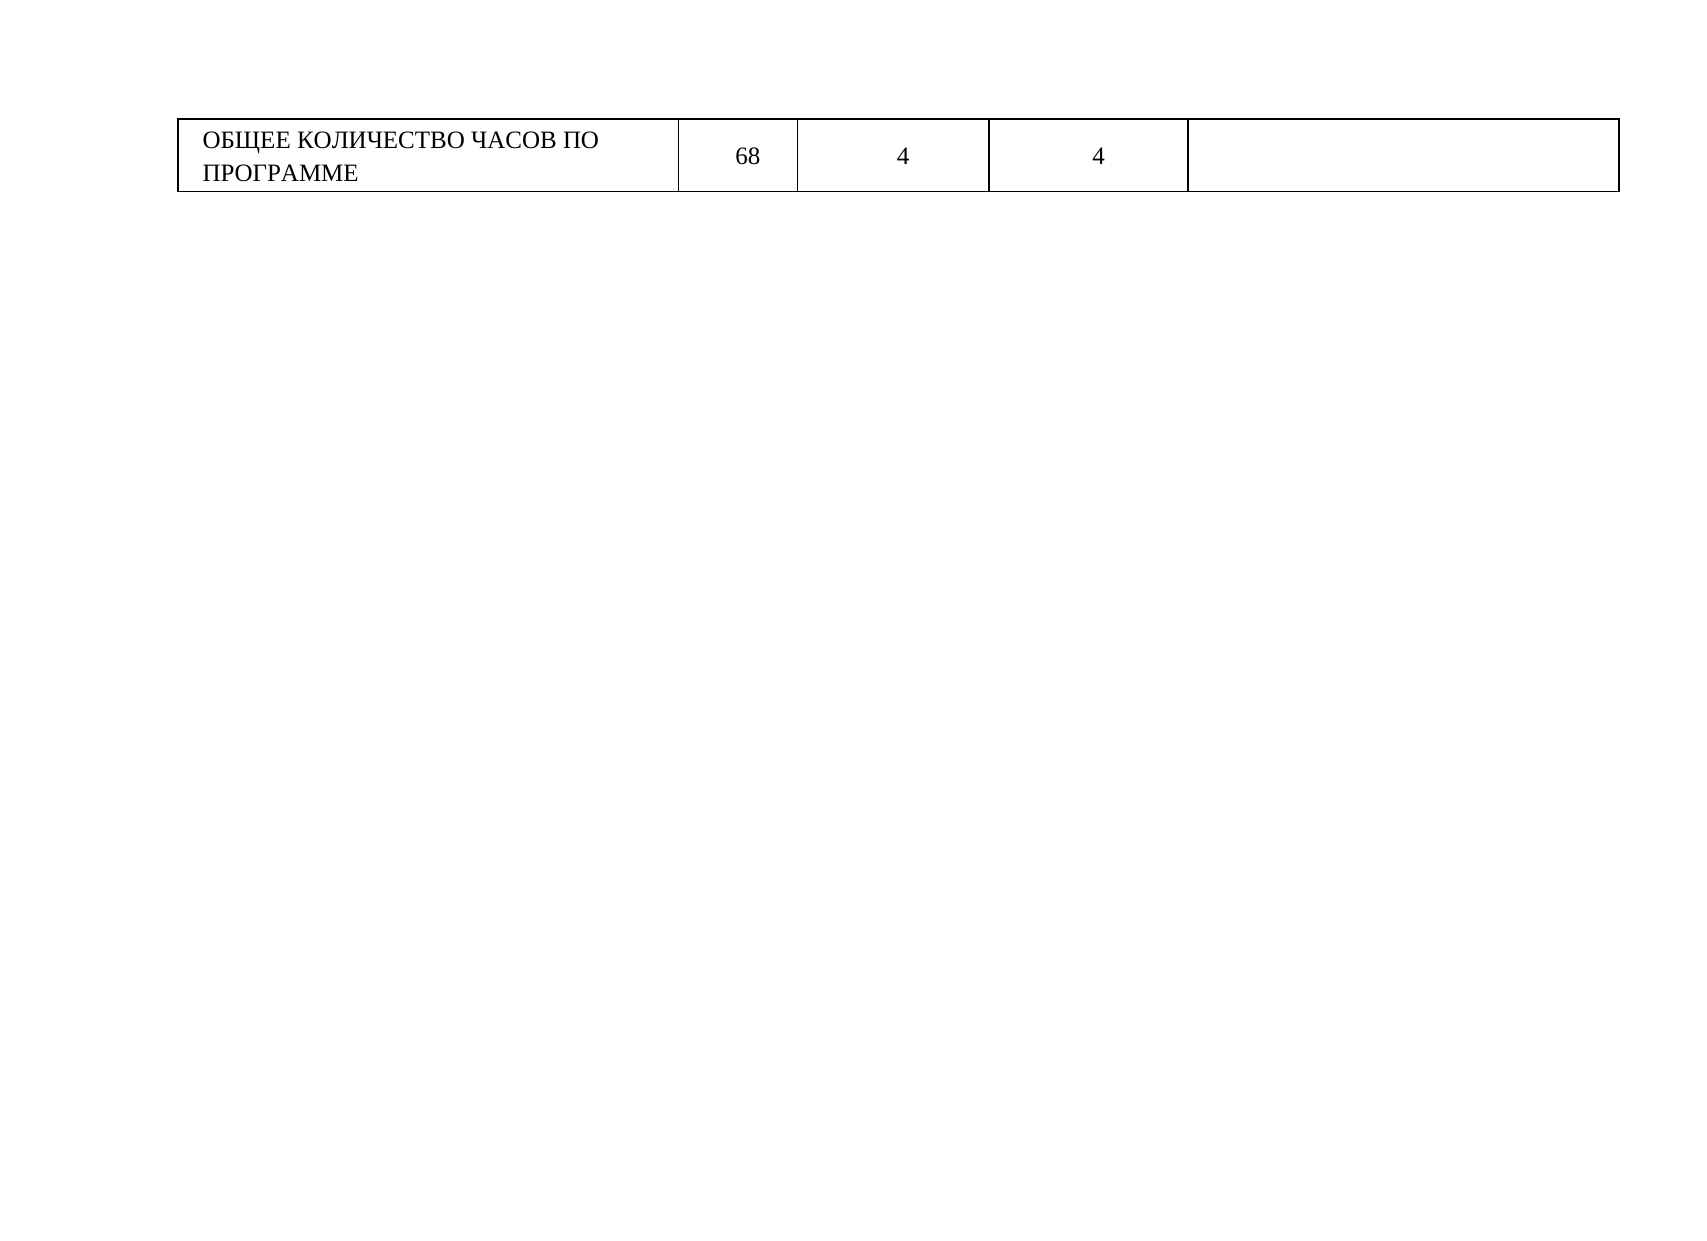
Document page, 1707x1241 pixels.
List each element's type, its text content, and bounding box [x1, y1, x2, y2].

table_cell 4 [990, 120, 1187, 191]
table_cell ОБЩЕЕ КОЛИЧЕСТВО ЧАСОВ ПО ПРОГРАММЕ [179, 120, 678, 191]
table_cell 68 [679, 120, 797, 191]
table_cell [1189, 120, 1618, 191]
table_cell 4 [798, 120, 988, 191]
